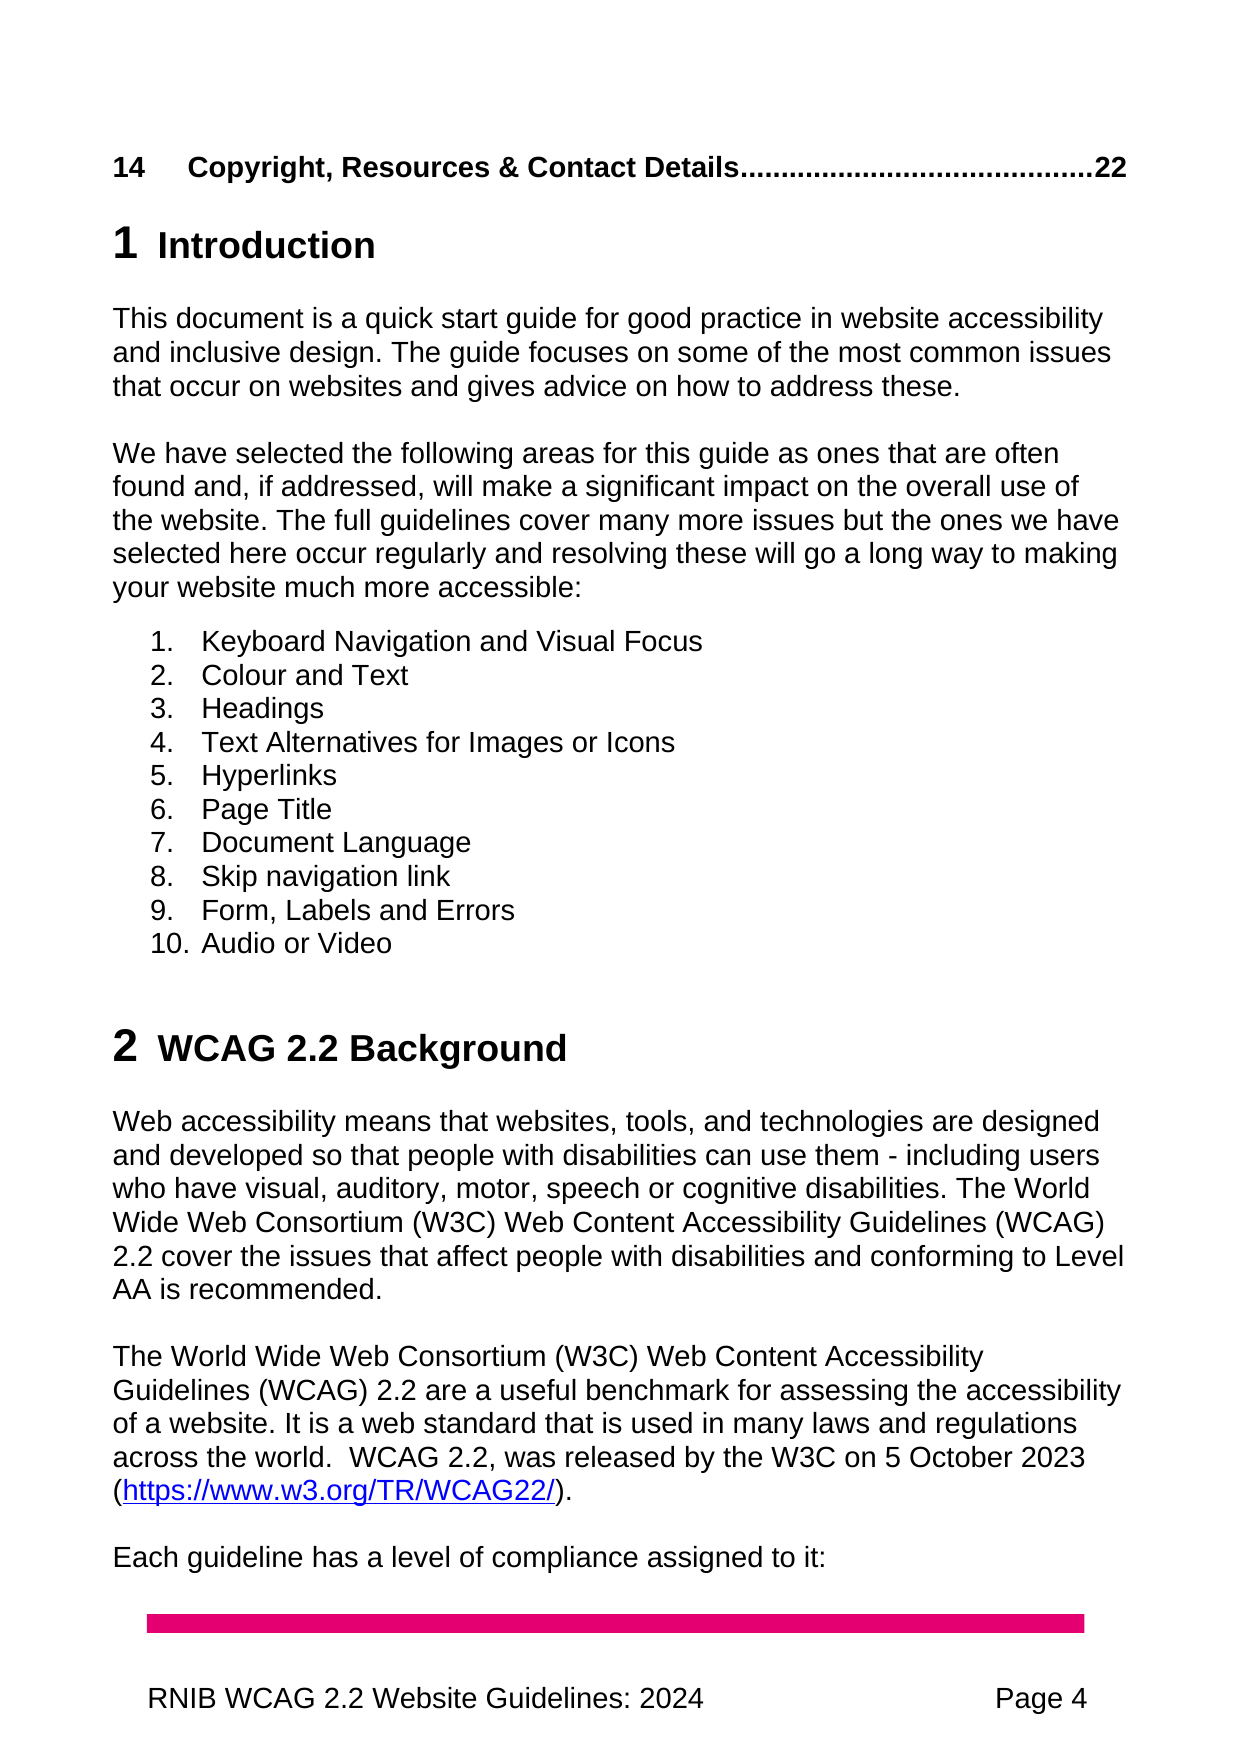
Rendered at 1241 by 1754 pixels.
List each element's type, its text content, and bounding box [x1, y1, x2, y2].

list Hyperlinks [150, 758, 1128, 792]
list Keyboard Navigation and Visual Focus [150, 624, 1128, 658]
subtitle Introduction [112, 215, 1128, 268]
list Form, Labels and Errors [150, 892, 1128, 926]
list Document Language [150, 825, 1128, 859]
text The World Wide Web Consortium (W3C) Web Content Accessibility Guidelines (WCAG) 2.2 are a useful benchmark for assessing the accessibility of a website. It is a web standard that is used in many laws and regulations across the world. WCAG 2.2, was released by the W3C on 5 October 2023 (https://www.w3.org/TR/WCAG22/). [112, 1339, 1128, 1507]
text Web accessibility means that websites, tools, and technologies are designed and developed so that people with disabilities can use them - including users who have visual, auditory, motor, speech or cognitive disabilities. The World Wide Web Consortium (W3C) Web Content Accessibility Guidelines (WCAG) 2.2 cover the issues that affect people with disabilities and conforming to Level AA is recommended. [112, 1104, 1128, 1306]
list Page Title [150, 792, 1128, 825]
list Colour and Text [150, 658, 1128, 691]
list Audio or Video [150, 926, 1128, 959]
subtitle WCAG 2.2 Background [112, 1018, 1128, 1071]
text Each guideline has a level of compliance assigned to it: [112, 1540, 1128, 1574]
list Skip navigation link [150, 859, 1128, 892]
text We have selected the following areas for this guide as ones that are often found and, if addressed, will make a significant impact on the overall use of the website. The full guidelines cover many more issues but the ones we have selected here occur regularly and resolving these will go a long way to making your website much more accessible: [112, 436, 1128, 603]
text 14 Copyright, Resources & Contact Details 22 [112, 150, 1128, 183]
text This document is a quick start guide for good practice in website accessibility and inclusive design. The guide focuses on some of the most common issues that occur on websites and gives advice on how to address these. [112, 301, 1128, 402]
list Headings [150, 691, 1128, 725]
list Text Alternatives for Images or Icons [150, 725, 1128, 758]
